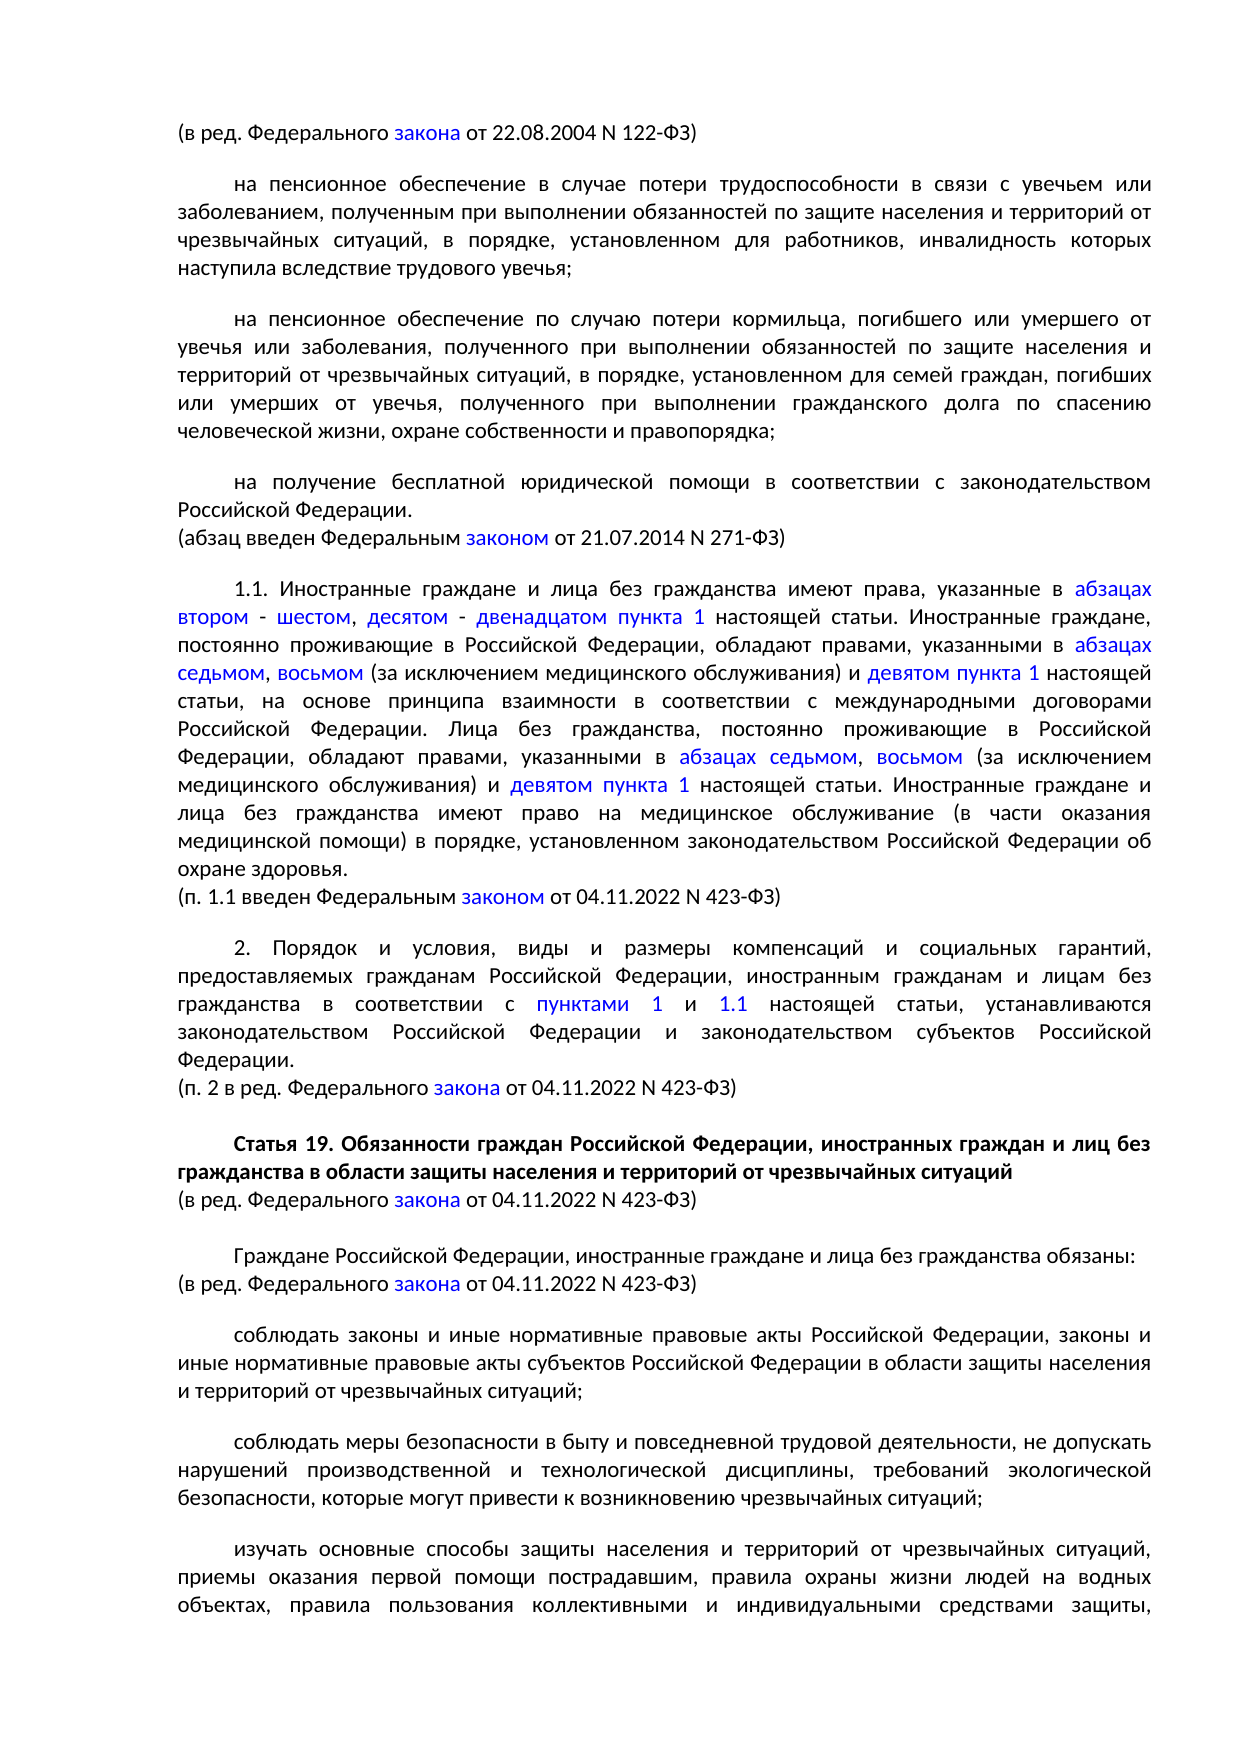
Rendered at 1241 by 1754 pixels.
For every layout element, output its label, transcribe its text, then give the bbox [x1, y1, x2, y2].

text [177, 1534, 1152, 1618]
text 2. Порядок и условия, виды и размеры компенсаций и социальных гарантий, предоставляемых гражданам Российской Федерации, иностранным гражданам и лицам без гражданства в соответствии с пунктами 1 и 1.1 настоящей статьи, устанавливаются законодательством Российской Федерации и законодательством субъектов Российской Федерации. [177, 933, 1152, 1073]
text (в ред. Федерального закона от 04.11.2022 N 423-ФЗ) [177, 1185, 1152, 1213]
text 1.1. Иностранные граждане и лица без гражданства имеют права, указанные в абзацах втором - шестом, десятом - двенадцатом пункта 1 настоящей статьи. Иностранные граждане, постоянно проживающие в Российской Федерации, обладают правами, указанными в абзацах седьмом, восьмом (за исключением медицинского обслуживания) и девятом пункта 1 настоящей статьи, на основе принципа взаимности в соответствии с международными договорами Российской Федерации. Лица без гражданства, постоянно проживающие в Российской Федерации, обладают правами, указанными в абзацах седьмом, восьмом (за исключением медицинского обслуживания) и девятом пункта 1 настоящей статьи. Иностранные граждане и лица без гражданства имеют право на медицинское обслуживание (в части оказания медицинской помощи) в порядке, установленном законодательством Российской Федерации об охране здоровья. [177, 574, 1152, 882]
title Статья 19. Обязанности граждан Российской Федерации, иностранных граждан и лиц без гражданства в области защиты населения и территорий от чрезвычайных ситуаций [177, 1129, 1152, 1185]
text (абзац введен Федеральным законом от 21.07.2014 N 271-ФЗ) [177, 523, 1152, 551]
text Граждане Российской Федерации, иностранные граждане и лица без гражданства обязаны: [177, 1241, 1152, 1269]
text на пенсионное обеспечение в случае потери трудоспособности в связи с увечьем или заболеванием, полученным при выполнении обязанностей по защите населения и территорий от чрезвычайных ситуаций, в порядке, установленном для работников, инвалидность которых наступила вследствие трудового увечья; [177, 169, 1152, 281]
text (в ред. Федерального закона от 22.08.2004 N 122-ФЗ) [177, 118, 1152, 146]
text на пенсионное обеспечение по случаю потери кормильца, погибшего или умершего от увечья или заболевания, полученного при выполнении обязанностей по защите населения и территорий от чрезвычайных ситуаций, в порядке, установленном для семей граждан, погибших или умерших от увечья, полученного при выполнении гражданского долга по спасению человеческой жизни, охране собственности и правопорядка; [177, 304, 1152, 444]
text (в ред. Федерального закона от 04.11.2022 N 423-ФЗ) [177, 1269, 1152, 1297]
text соблюдать меры безопасности в быту и повседневной трудовой деятельности, не допускать нарушений производственной и технологической дисциплины, требований экологической безопасности, которые могут привести к возникновению чрезвычайных ситуаций; [177, 1427, 1152, 1511]
text на получение бесплатной юридической помощи в соответствии с законодательством Российской Федерации. [177, 467, 1152, 523]
text (п. 2 в ред. Федерального закона от 04.11.2022 N 423-ФЗ) [177, 1073, 1152, 1101]
text (п. 1.1 введен Федеральным законом от 04.11.2022 N 423-ФЗ) [177, 882, 1152, 910]
text соблюдать законы и иные нормативные правовые акты Российской Федерации, законы и иные нормативные правовые акты субъектов Российской Федерации в области защиты населения и территорий от чрезвычайных ситуаций; [177, 1320, 1152, 1404]
